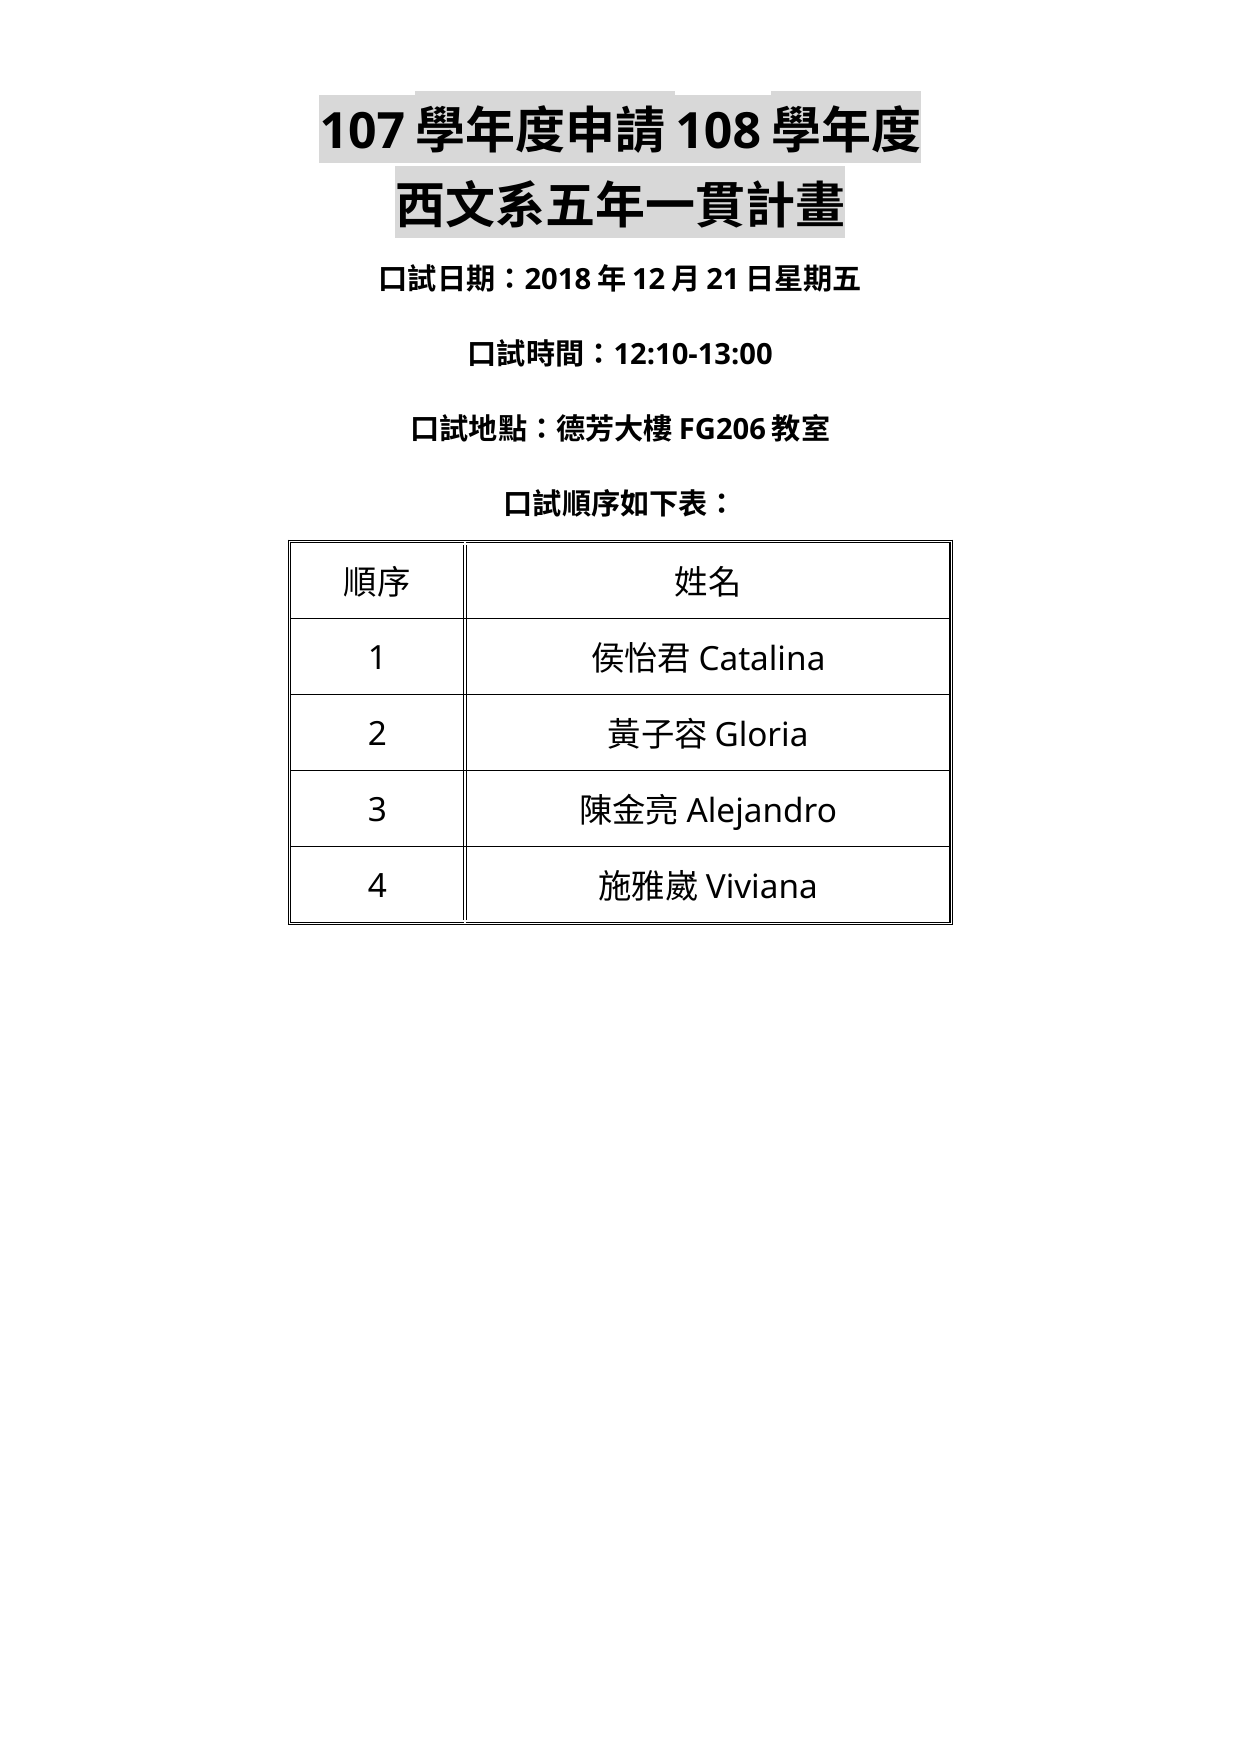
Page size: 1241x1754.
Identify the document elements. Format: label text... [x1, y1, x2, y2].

table_cell 4 [291, 847, 465, 922]
table_cell 2 [291, 695, 463, 770]
table_cell 施雅崴 Viviana [465, 847, 949, 922]
text 西文系五年一貫計畫 [75, 164, 1165, 239]
text 107學年度申請108學年度 [75, 89, 1165, 164]
table_cell 陳金亮 Alejandro [467, 771, 949, 846]
text 口試順序如下表： [75, 464, 1165, 539]
text 口試日期：2018年12月21日星期五 [75, 239, 1165, 314]
text 口試地點：德芳大樓FG206教室 [75, 389, 1165, 464]
text 口試時間：12:10-13:00 [75, 314, 1165, 389]
table_cell 1 [291, 619, 463, 694]
table_cell 侯怡君 Catalina [467, 619, 949, 694]
table_cell 黃子容Gloria [467, 695, 949, 770]
table_cell 3 [291, 771, 463, 846]
table_header 順序 [291, 541, 465, 618]
table_header 姓名 [465, 543, 949, 618]
